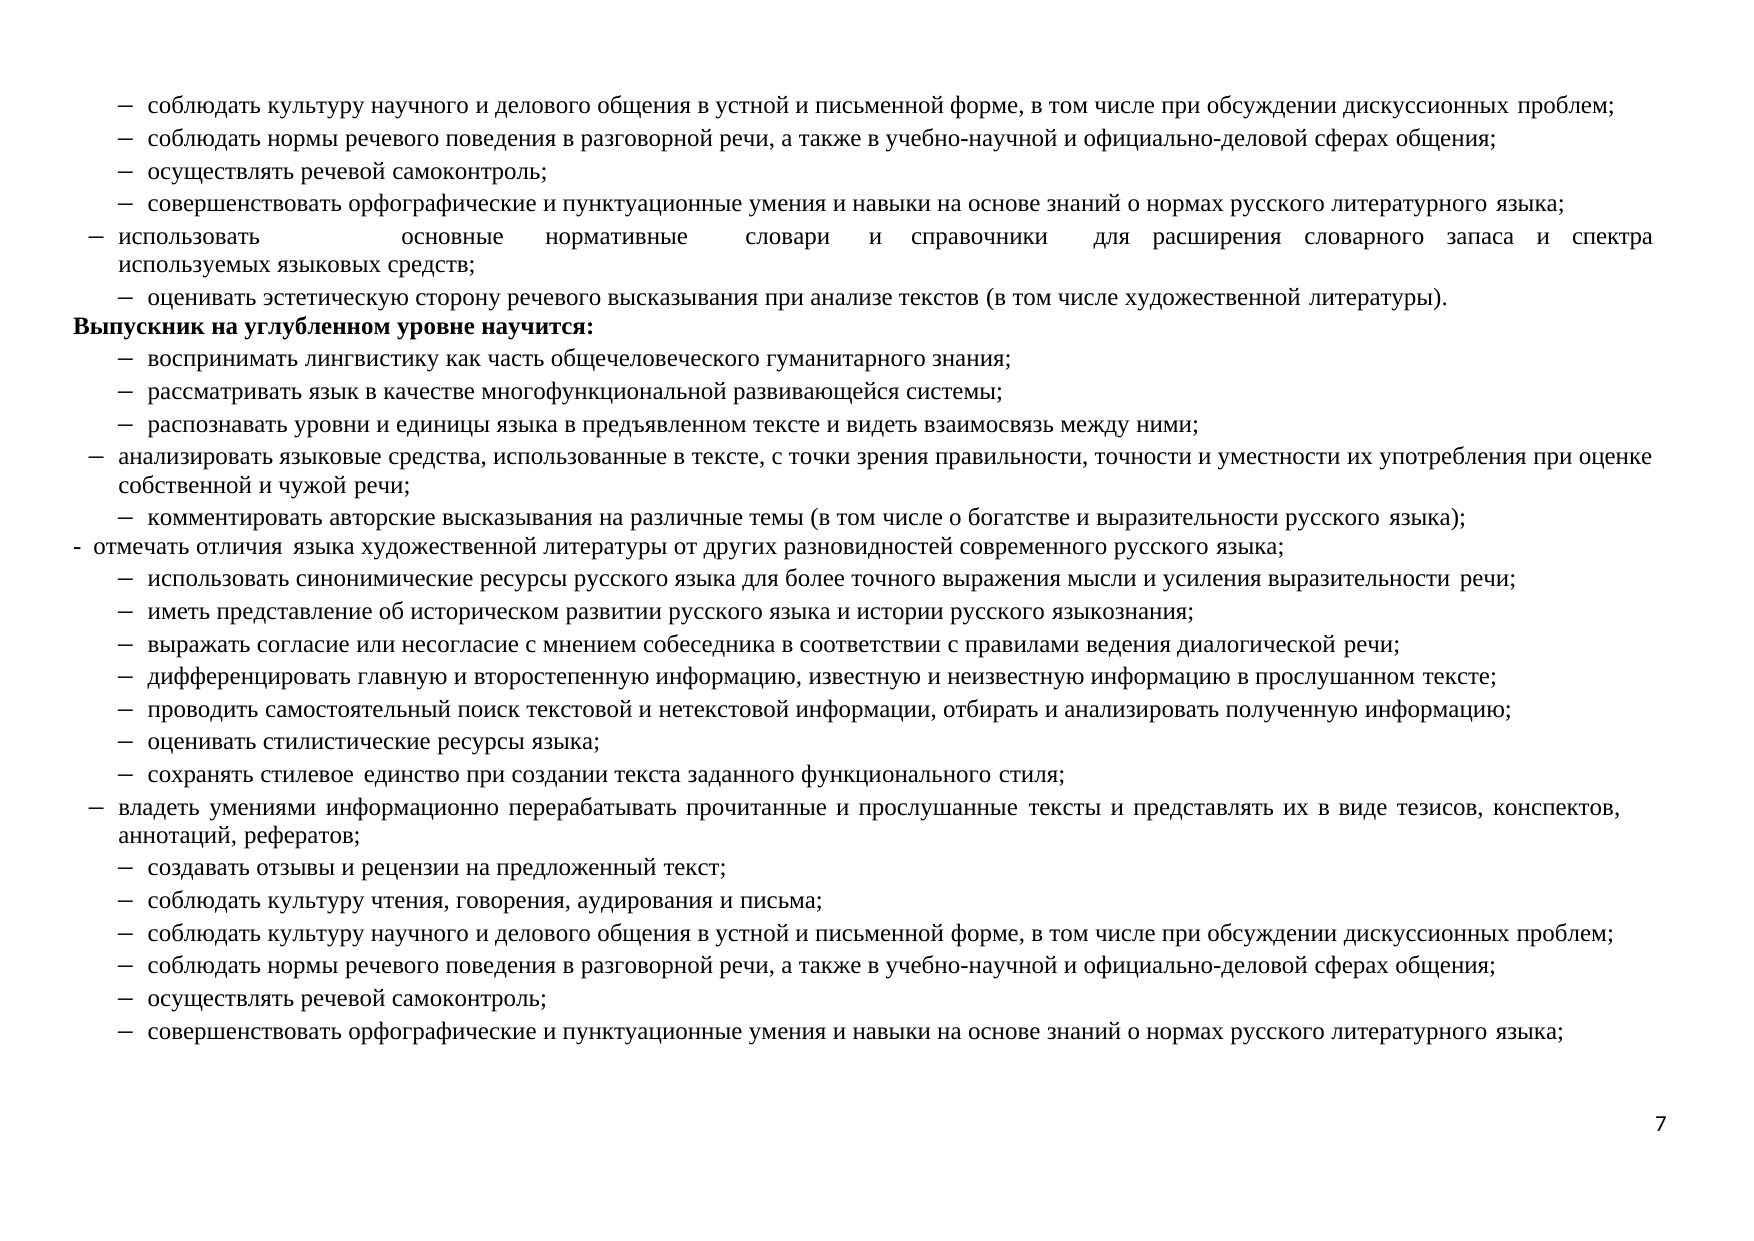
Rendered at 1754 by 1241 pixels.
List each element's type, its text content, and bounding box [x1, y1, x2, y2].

list осуществлять речевой самоконтроль; [118, 153, 1666, 186]
text Выпускник на углубленном уровне научится: [73, 312, 1666, 340]
list оценивать эстетическую сторону речевого высказывания при анализе текстов (в том числе художественной литературы). [118, 279, 1666, 312]
list соблюдать нормы речевого поведения в разговорной речи, а также в учебно-научной и официально-деловой сферах общения; [118, 120, 1666, 153]
list владеть умениями информационно перерабатывать прочитанные и прослушанные тексты и представлять их в виде тезисов, конспектов, аннотаций, рефератов; [88, 790, 1654, 849]
list рассматривать язык в качестве многофункциональной развивающейся системы; [118, 373, 1666, 406]
list совершенствовать орфографические и пунктуационные умения и навыки на основе знаний о нормах русского литературного языка; [118, 186, 1666, 218]
list иметь представление об историческом развитии русского языка и истории русского языкознания; [118, 593, 1666, 626]
list дифференцировать главную и второстепенную информацию, известную и неизвестную информацию в прослушанном тексте; [118, 659, 1666, 691]
list осуществлять речевой самоконтроль; [118, 981, 1666, 1013]
list соблюдать культуру чтения, говорения, аудирования и письма; [118, 882, 1666, 915]
list использовать основные нормативные словари и справочники для расширения словарного запаса и спектра используемых языковых средств; [88, 219, 1654, 278]
list комментировать авторские высказывания на различные темы (в том числе о богатстве и выразительности русского языка); [118, 499, 1666, 532]
list сохранять стилевое единство при создании текста заданного функционального стиля; [118, 756, 1666, 789]
list соблюдать культуру научного и делового общения в устной и письменной форме, в том числе при обсуждении дискуссионных проблем; [118, 915, 1666, 948]
list создавать отзывы и рецензии на предложенный текст; [118, 849, 1666, 882]
list распознавать уровни и единицы языка в предъявленном тексте и видеть взаимосвязь между ними; [118, 406, 1666, 438]
list соблюдать культуру научного и делового общения в устной и письменной форме, в том числе при обсуждении дискуссионных проблем; [118, 87, 1666, 120]
text - отмечать отличия языка художественной литературы от других разновидностей современного русского языка; [73, 532, 1666, 560]
list проводить самостоятельный поиск текстовой и нетекстовой информации, отбирать и анализировать полученную информацию; [118, 691, 1666, 724]
list оценивать стилистические ресурсы языка; [118, 724, 1666, 756]
list анализировать языковые средства, использованные в тексте, с точки зрения правильности, точности и уместности их употребления при оценке собственной и чужой речи; [88, 439, 1655, 498]
list соблюдать нормы речевого поведения в разговорной речи, а также в учебно-научной и официально-деловой сферах общения; [118, 948, 1666, 981]
list выражать согласие или несогласие с мнением собеседника в соответствии с правилами ведения диалогической речи; [118, 626, 1666, 659]
list использовать синонимические ресурсы русского языка для более точного выражения мысли и усиления выразительности речи; [118, 560, 1666, 593]
list воспринимать лингвистику как часть общечеловеческого гуманитарного знания; [118, 340, 1666, 373]
list совершенствовать орфографические и пунктуационные умения и навыки на основе знаний о нормах русского литературного языка; [118, 1013, 1666, 1046]
